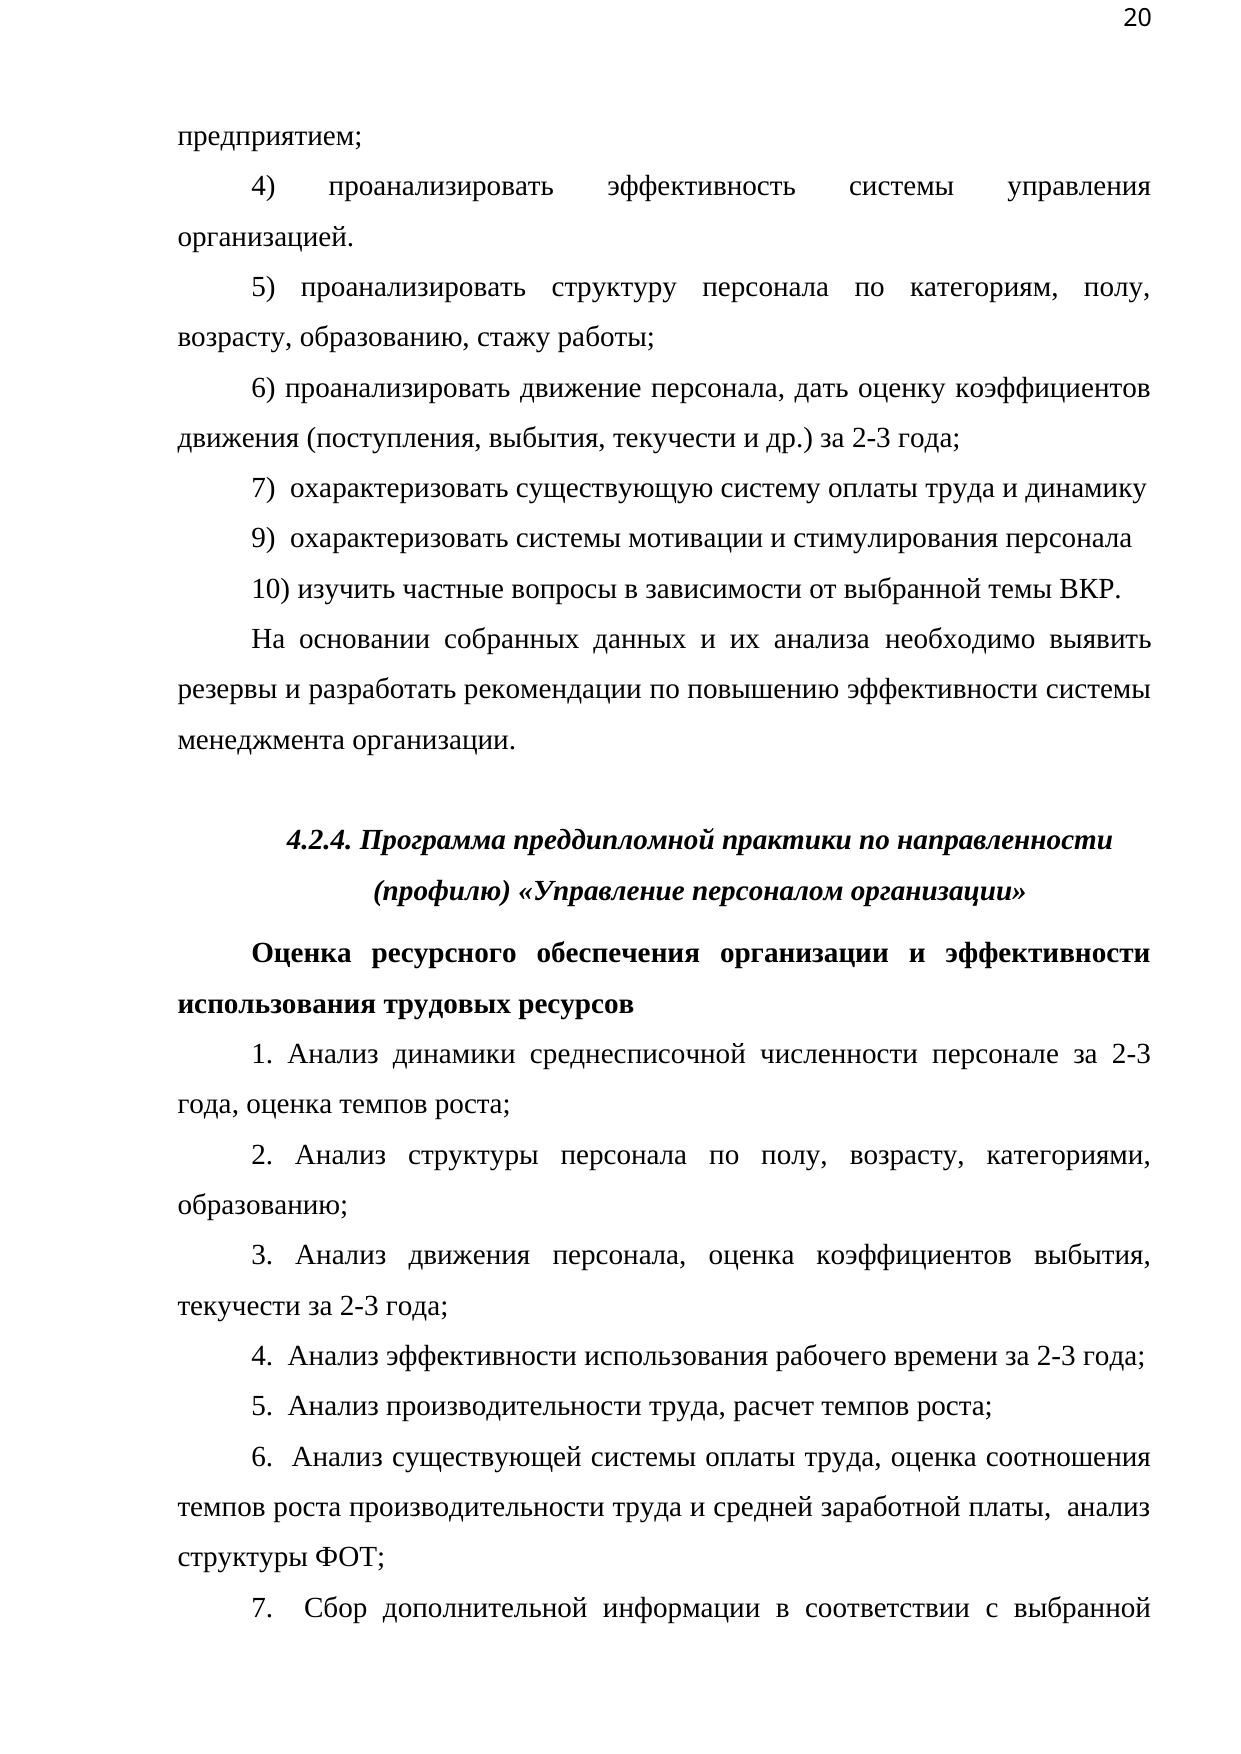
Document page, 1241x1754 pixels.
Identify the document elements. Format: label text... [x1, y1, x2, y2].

text Оценка ресурсного обеспечения организации и эффективности использования трудовых ресурсов [177, 936, 1152, 1019]
text 5. Анализ производительности труда, расчет темпов роста; [177, 1388, 1152, 1422]
text 5) проанализировать структуру персонала по категориям, полу, возрасту, образованию, стажу работы; [177, 269, 1152, 353]
text 10) изучить частные вопросы в зависимости от выбранной темы ВКР. [177, 571, 1152, 604]
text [177, 1590, 1152, 1623]
text 3. Анализ движения персонала, оценка коэффициентов выбытия, текучести за 2-3 года; [177, 1237, 1152, 1321]
text 7) охарактеризовать существующую систему оплаты труда и динамику [177, 470, 1152, 504]
text 2. Анализ структуры персонала по полу, возрасту, категориями, образованию; [177, 1137, 1152, 1221]
text 6) проанализировать движение персонала, дать оценку коэффициентов движения (поступления, выбытия, текучести и др.) за 2-3 года; [177, 370, 1152, 453]
text 9) охарактеризовать системы мотивации и стимулирования персонала [177, 521, 1152, 554]
text 4) проанализировать эффективность системы управления организацией. [177, 168, 1152, 252]
text 6. Анализ существующей системы оплаты труда, оценка соотношения темпов роста производительности труда и средней заработной платы, анализ структуры ФОТ; [177, 1439, 1152, 1573]
text На основании собранных данных и их анализа необходимо выявить резервы и разработать рекомендации по повышению эффективности системы менеджмента организации. [177, 621, 1152, 755]
text 1. Анализ динамики среднесписочной численности персонале за 2-3 года, оценка темпов роста; [177, 1036, 1152, 1120]
text 4.2.4. Программа преддипломной практики по направленности (профилю) «Управление персоналом организации» [251, 822, 1152, 906]
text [177, 118, 1152, 152]
text 4. Анализ эффективности использования рабочего времени за 2-3 года; [177, 1338, 1152, 1372]
